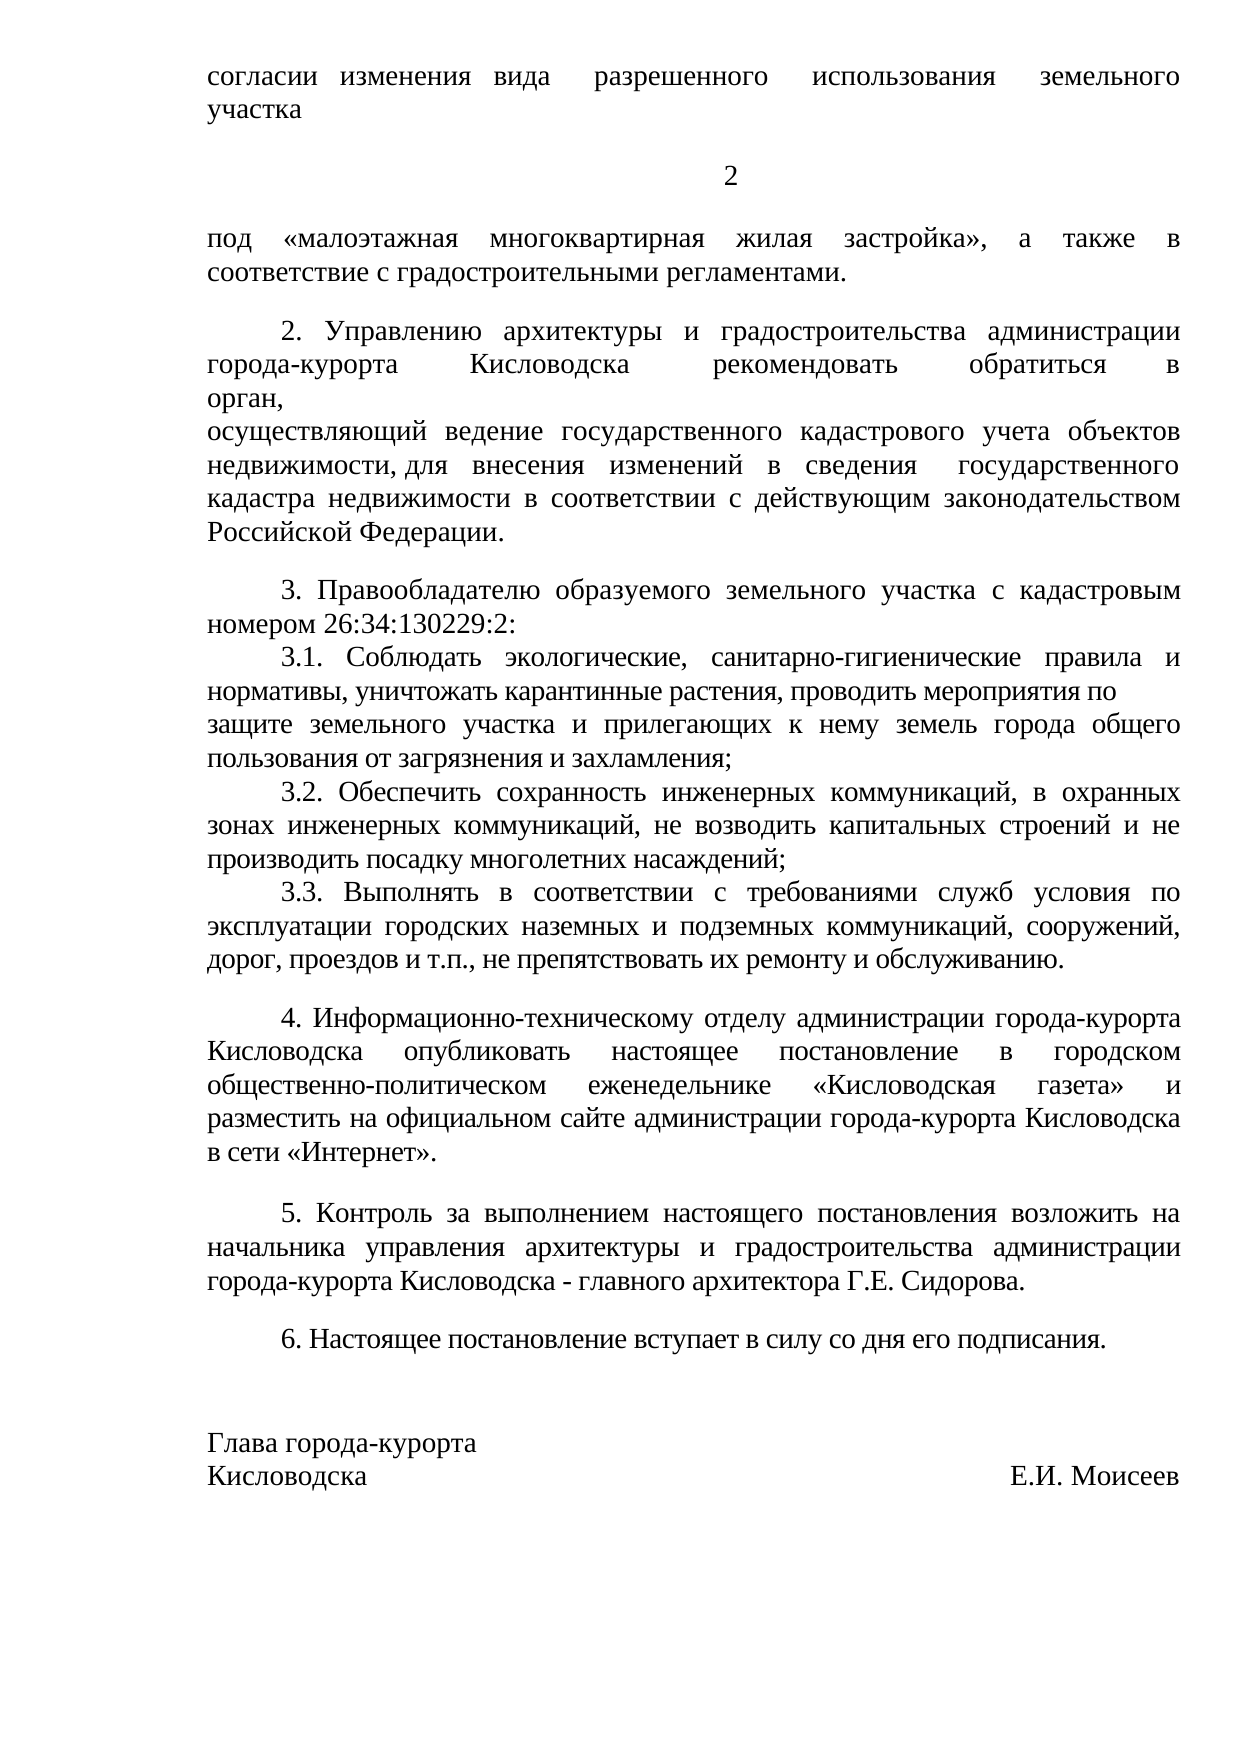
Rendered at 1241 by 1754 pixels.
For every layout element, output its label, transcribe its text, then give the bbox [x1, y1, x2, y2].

text 5. Контроль за выполнением настоящего постановления возложить на начальника управления архитектуры и градостроительства администрации города-курорта Кисловодска - главного архитектора Г.Е. Сидорова. [207, 1196, 1181, 1296]
text под «малоэтажная многоквартирная жилая застройка», а также в соответствие с градостроительными регламентами. [207, 221, 1181, 288]
text защите земельного участка и прилегающих к нему земель города общего пользования от загрязнения и захламления; [207, 707, 1181, 774]
text осуществляющий ведение государственного кадастрового учета объектов недвижимости, для внесения изменений в сведения государственного кадастра недвижимости в соответствии с действующим законодательством Российской Федерации. [207, 413, 1181, 547]
text 3.3. Выполнять в соответствии с требованиями служб условия по эксплуатации городских наземных и подземных коммуникаций, сооружений, дорог, проездов и т.п., не препятствовать их ремонту и обслуживанию. [207, 874, 1181, 975]
text 2. Управлению архитектуры и градостроительства администрации города-курорта Кисловодска рекомендовать обратиться в орган, [207, 313, 1181, 413]
text 3. Правообладателю образуемого земельного участка с кадастровым номером 26:34:130229:2: [207, 572, 1181, 639]
text 6. Настоящее постановление вступает в силу со дня его подписания. [207, 1321, 1181, 1355]
text 4. Информационно-техническому отделу администрации города-курорта Кисловодска опубликовать настоящее постановление в городском общественно-политическом еженедельнике «Кисловодская газета» и разместить на официальном сайте администрации города-курорта Кисловодска в сети «Интернет». [207, 1000, 1181, 1168]
text Кисловодска Е.И. Моисеев [207, 1458, 1181, 1491]
text 3.1. Соблюдать экологические, санитарно-гигиенические правила и нормативы, уничтожать карантинные растения, проводить мероприятия по [207, 639, 1181, 707]
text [207, 58, 1181, 125]
text 3.2. Обеспечить сохранность инженерных коммуникаций, в охранных зонах инженерных коммуникаций, не возводить капитальных строений и не производить посадку многолетних насаждений; [207, 774, 1181, 874]
text 2 [207, 158, 1181, 192]
text Глава города-курорта [207, 1433, 1181, 1458]
